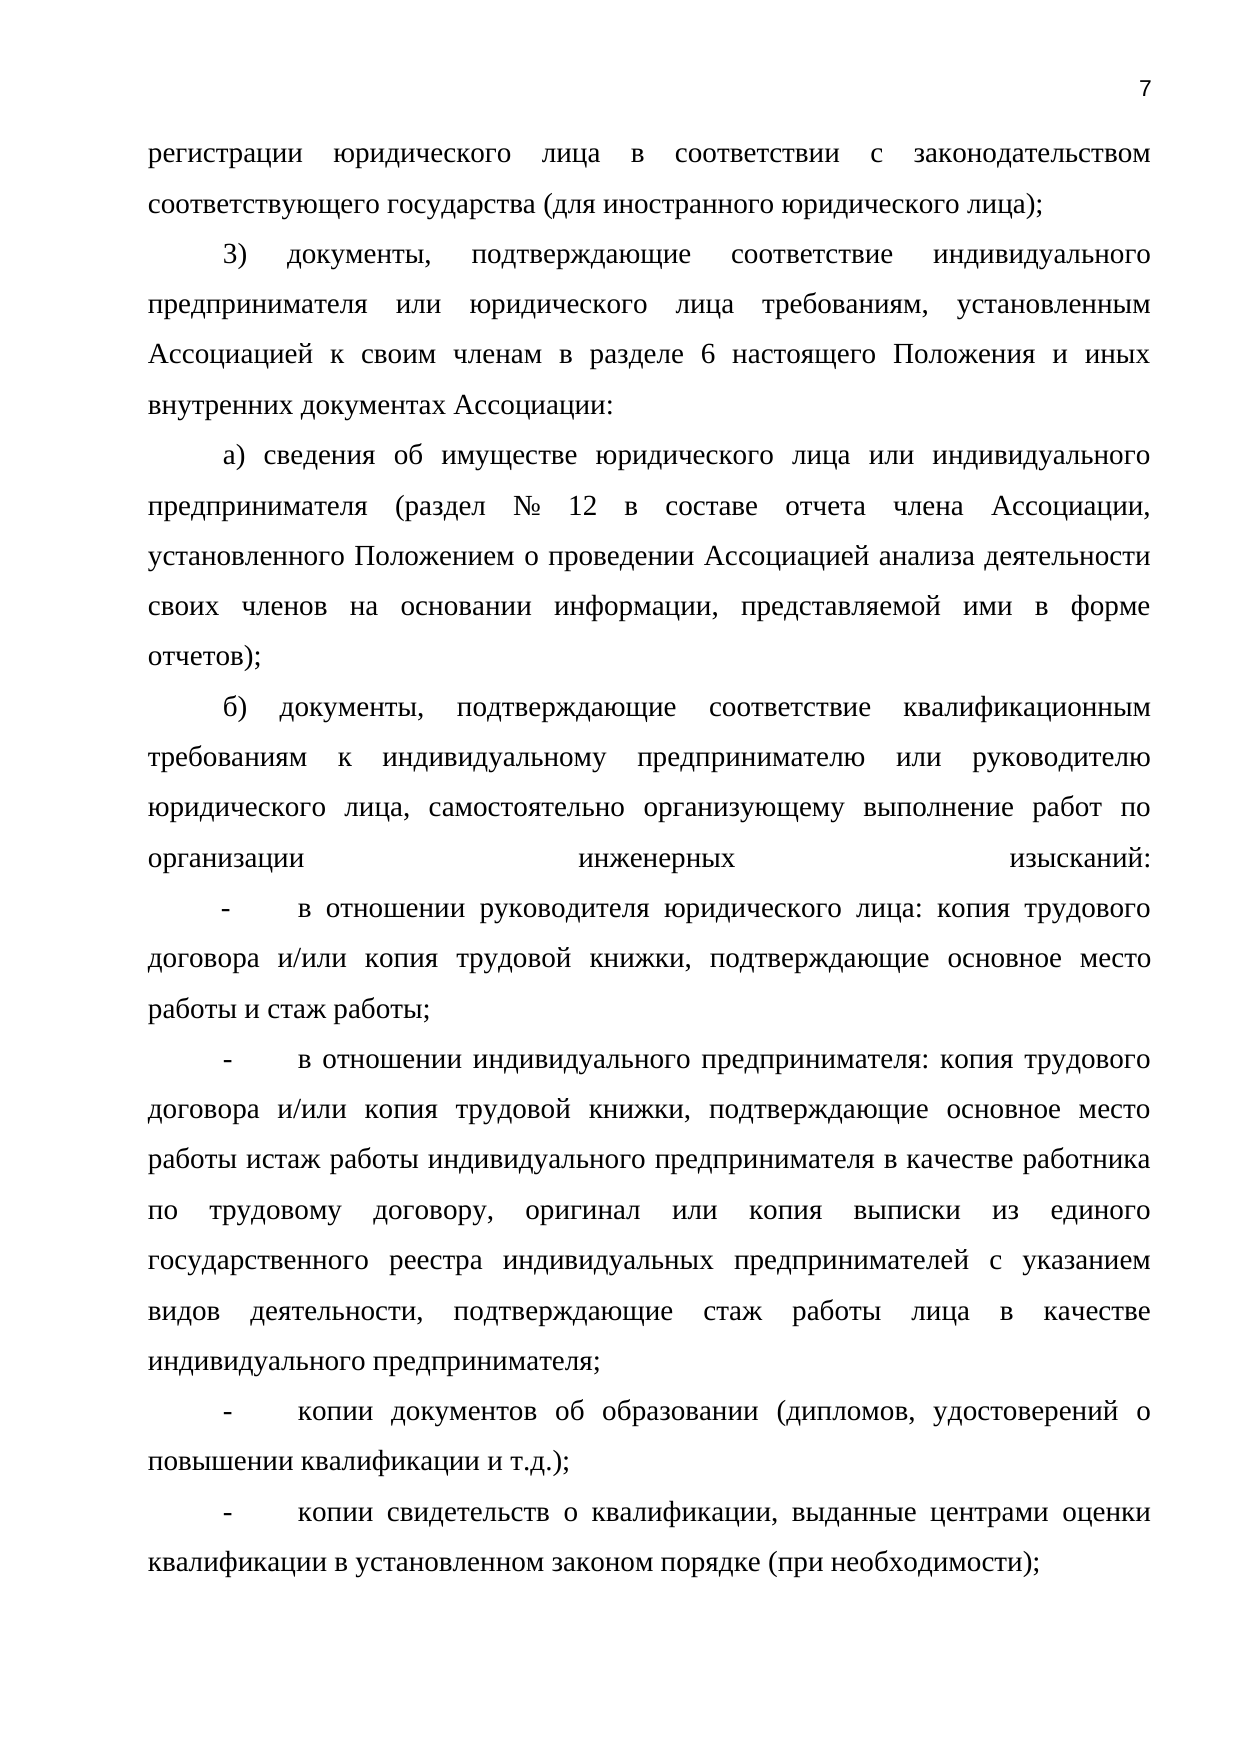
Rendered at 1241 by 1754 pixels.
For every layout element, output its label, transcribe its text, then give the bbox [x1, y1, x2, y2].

text а) сведения об имуществе юридического лица или индивидуального предпринимателя (раздел № 12 в составе отчета члена Ассоциации, установленного Положением о проведении Ассоциацией анализа деятельности своих членов на основании информации, представляемой ими в форме отчетов); [148, 437, 1152, 672]
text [148, 135, 1152, 219]
text б) документы, подтверждающие соответствие квалификационным требованиям к индивидуальному предпринимателю или руководителю юридического лица, самостоятельно организующему выполнение работ по организации инженерных изысканий: - в отношении руководителя юридического лица: копия трудового договора и/или копия трудовой книжки, подтверждающие основное место работы и стаж работы; [148, 689, 1152, 1024]
text 3) документы, подтверждающие соответствие индивидуального предпринимателя или юридического лица требованиям, установленным Ассоциацией к своим членам в разделе 6 настоящего Положения и иных внутренних документах Ассоциации: [148, 236, 1152, 421]
text - копии свидетельств о квалификации, выданные центрами оценки квалификации в установленном законом порядке (при необходимости); [148, 1494, 1152, 1578]
text - копии документов об образовании (дипломов, удостоверений о повышении квалификации и т.д.); [148, 1393, 1152, 1477]
text - в отношении индивидуального предпринимателя: копия трудового договора и/или копия трудовой книжки, подтверждающие основное место работы истаж работы индивидуального предпринимателя в качестве работника по трудовому договору, оригинал или копия выписки из единого государственного реестра индивидуальных предпринимателей с указанием видов деятельности, подтверждающие стаж работы лица в качестве индивидуального предпринимателя; [148, 1041, 1152, 1376]
